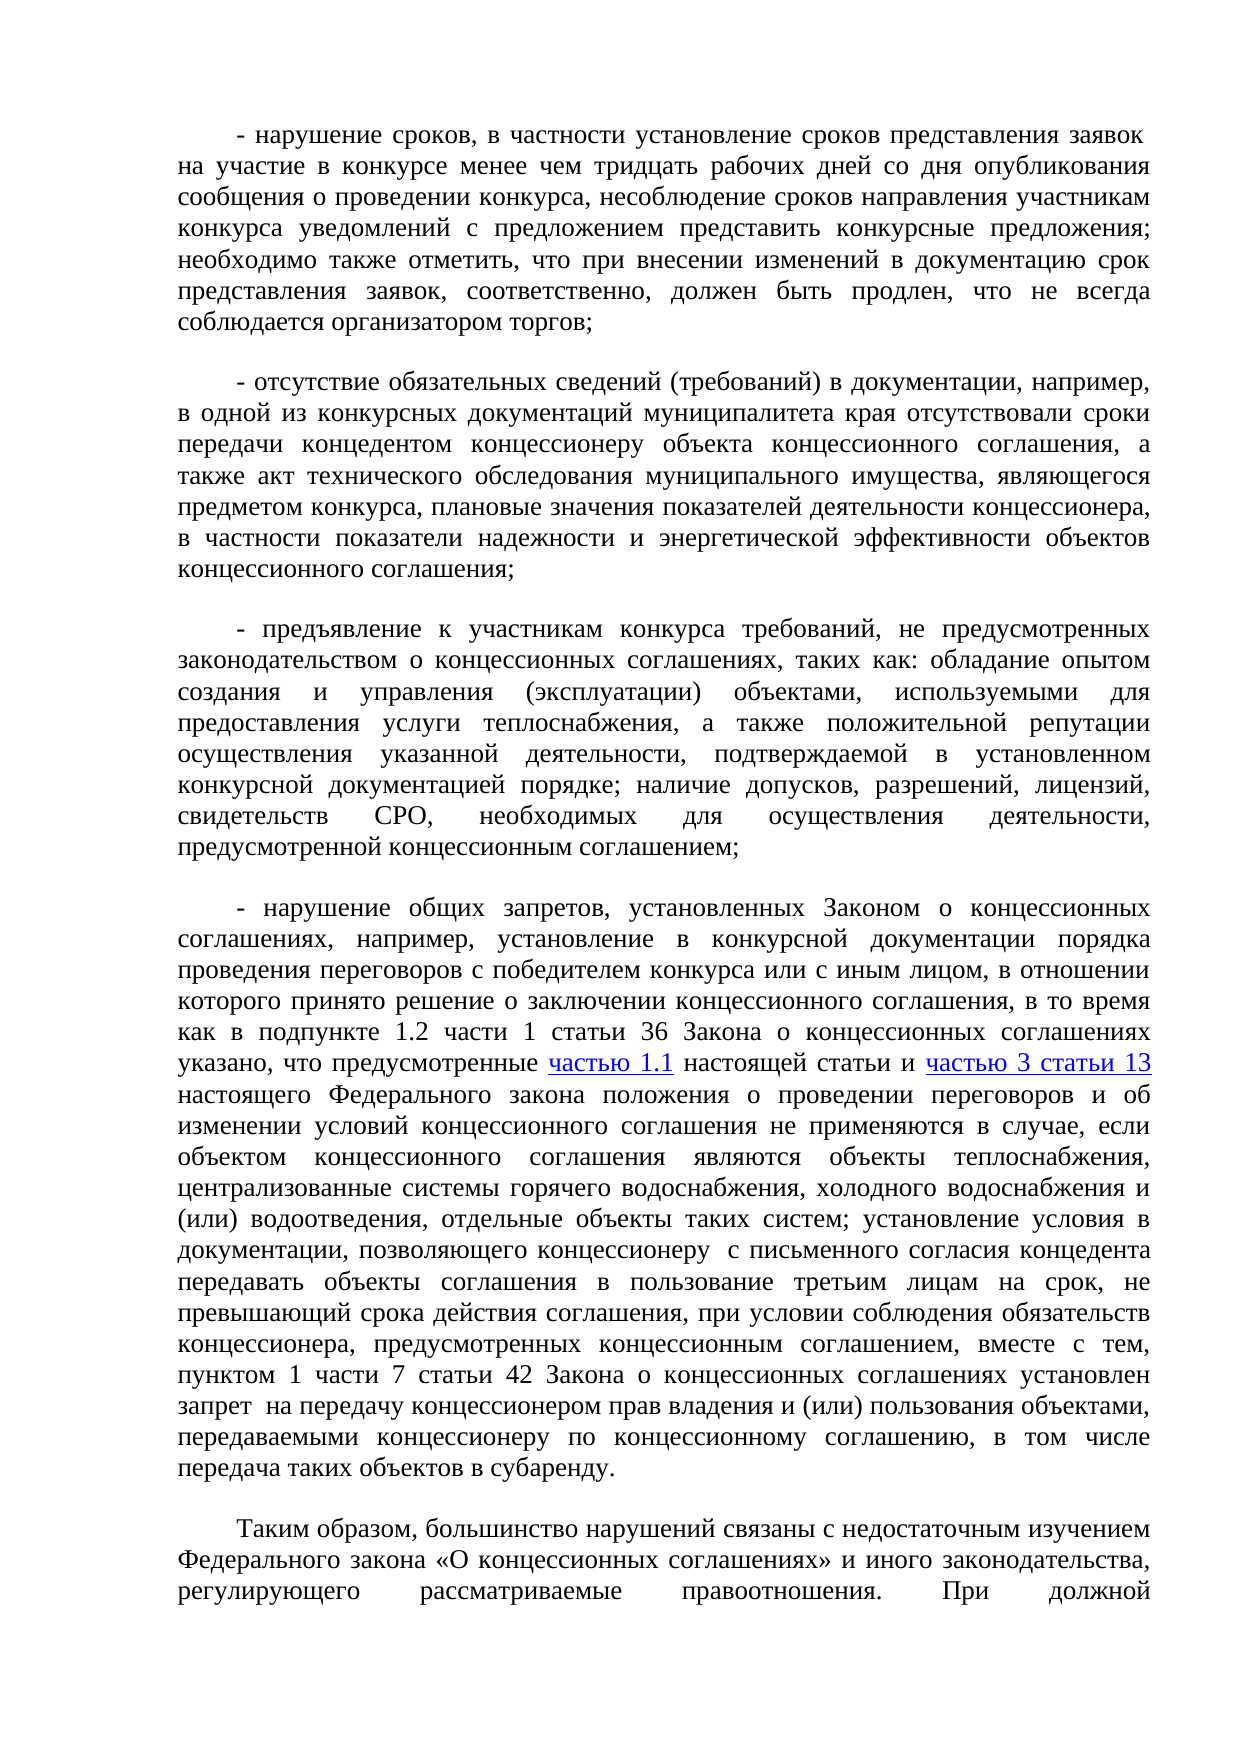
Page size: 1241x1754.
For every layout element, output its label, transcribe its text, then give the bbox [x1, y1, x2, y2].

text - отсутствие обязательных сведений (требований) в документации, например, в одной из конкурсных документаций муниципалитета края отсутствовали сроки передачи концедентом концессионеру объекта концессионного соглашения, а также акт технического обследования муниципального имущества, являющегося предметом конкурса, плановые значения показателей деятельности концессионера, в частности показатели надежности и энергетической эффективности объектов концессионного соглашения; [177, 365, 1152, 583]
text - предъявление к участникам конкурса требований, не предусмотренных законодательством о концессионных соглашениях, таких как: обладание опытом создания и управления (эксплуатации) объектами, используемыми для предоставления услуги теплоснабжения, а также положительной репутации осуществления указанной деятельности, подтверждаемой в установленном конкурсной документацией порядке; наличие допусков, разрешений, лицензий, свидетельств СРО, необходимых для осуществления деятельности, предусмотренной концессионным соглашением; [177, 612, 1152, 862]
text - нарушение общих запретов, установленных Законом о концессионных соглашениях, например, установление в конкурсной документации порядка проведения переговоров с победителем конкурса или с иным лицом, в отношении которого принято решение о заключении концессионного соглашения, в то время как в подпункте 1.2 части 1 статьи 36 Закона о концессионных соглашениях указано, что предусмотренные частью 1.1 настоящей статьи и частью 3 статьи 13 настоящего Федерального закона положения о проведении переговоров и об изменении условий концессионного соглашения не применяются в случае, если объектом концессионного соглашения являются объекты теплоснабжения, централизованные системы горячего водоснабжения, холодного водоснабжения и (или) водоотведения, отдельные объекты таких систем; установление условия в документации, позволяющего концессионеру с письменного согласия концедента передавать объекты соглашения в пользование третьим лицам на срок, не превышающий срока действия соглашения, при условии соблюдения обязательств концессионера, предусмотренных концессионным соглашением, вместе с тем, пунктом 1 части 7 статьи 42 Закона о концессионных соглашениях установлен запрет на передачу концессионером прав владения и (или) пользования объектами, передаваемыми концессионеру по концессионному соглашению, в том числе передача таких объектов в субаренду. [177, 891, 1152, 1483]
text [177, 1512, 1152, 1605]
text - нарушение сроков, в частности установление сроков представления заявок на участие в конкурсе менее чем тридцать рабочих дней со дня опубликования сообщения о проведении конкурса, несоблюдение сроков направления участникам конкурса уведомлений с предложением представить конкурсные предложения; необходимо также отметить, что при внесении изменений в документацию срок представления заявок, соответственно, должен быть продлен, что не всегда соблюдается организатором торгов; [177, 118, 1152, 336]
